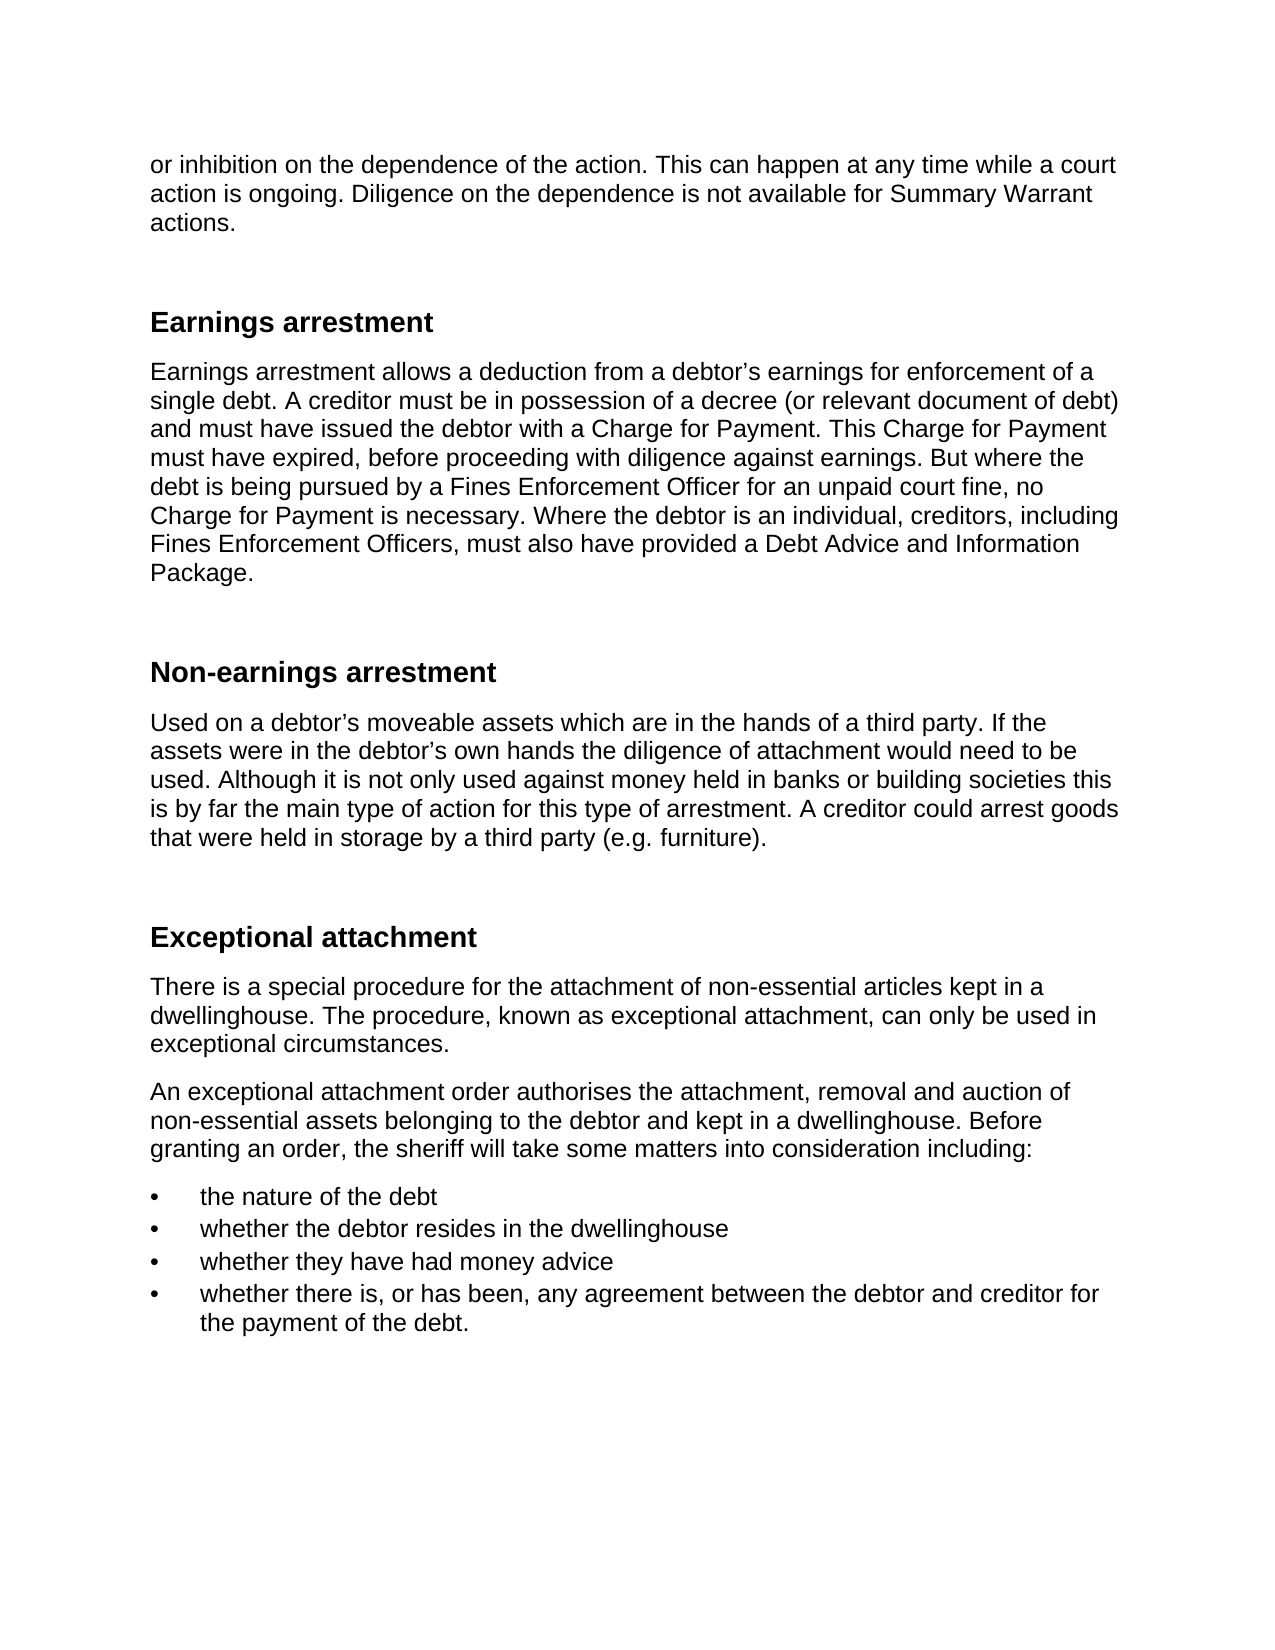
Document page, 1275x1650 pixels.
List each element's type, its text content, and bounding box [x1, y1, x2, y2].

text Earnings arrestment allows a deduction from a debtor’s earnings for enforcement of a single debt. A creditor must be in possession of a decree (or relevant document of debt) and must have issued the debtor with a Charge for Payment. This Charge for Payment must have expired, before proceeding with diligence against earnings. But where the debt is being pursued by a Fines Enforcement Officer for an unpaid court fine, no Charge for Payment is necessary. Where the debtor is an individual, creditors, including Fines Enforcement Officers, must also have provided a Debt Advice and Information Package. [150, 357, 1125, 587]
text There is a special procedure for the attachment of non-essential articles kept in a dwellinghouse. The procedure, known as exceptional attachment, can only be used in exceptional circumstances. [150, 972, 1125, 1058]
subtitle Earnings arrestment [150, 304, 1125, 338]
subtitle Non-earnings arrestment [150, 655, 1125, 689]
text An exceptional attachment order authorises the attachment, removal and auction of non-essential assets belonging to the debtor and kept in a dwellinghouse. Before granting an order, the sheriff will take some matters into consideration including: [150, 1077, 1125, 1163]
subtitle Exceptional attachment [150, 919, 1125, 953]
text Used on a debtor’s moveable assets which are in the hands of a third party. If the assets were in the debtor’s own hands the diligence of attachment would need to be used. Although it is not only used against money held in banks or building societies this is by far the main type of action for this type of arrestment. A creditor could arrest goods that were held in storage by a third party (e.g. furniture). [150, 707, 1125, 851]
list whether they have had money advice [150, 1247, 1125, 1276]
list the nature of the debt [150, 1182, 1125, 1211]
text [150, 150, 1125, 236]
list whether the debtor resides in the dwellinghouse [150, 1214, 1125, 1243]
list whether there is, or has been, any agreement between the debtor and creditor for the payment of the debt. [150, 1279, 1125, 1337]
